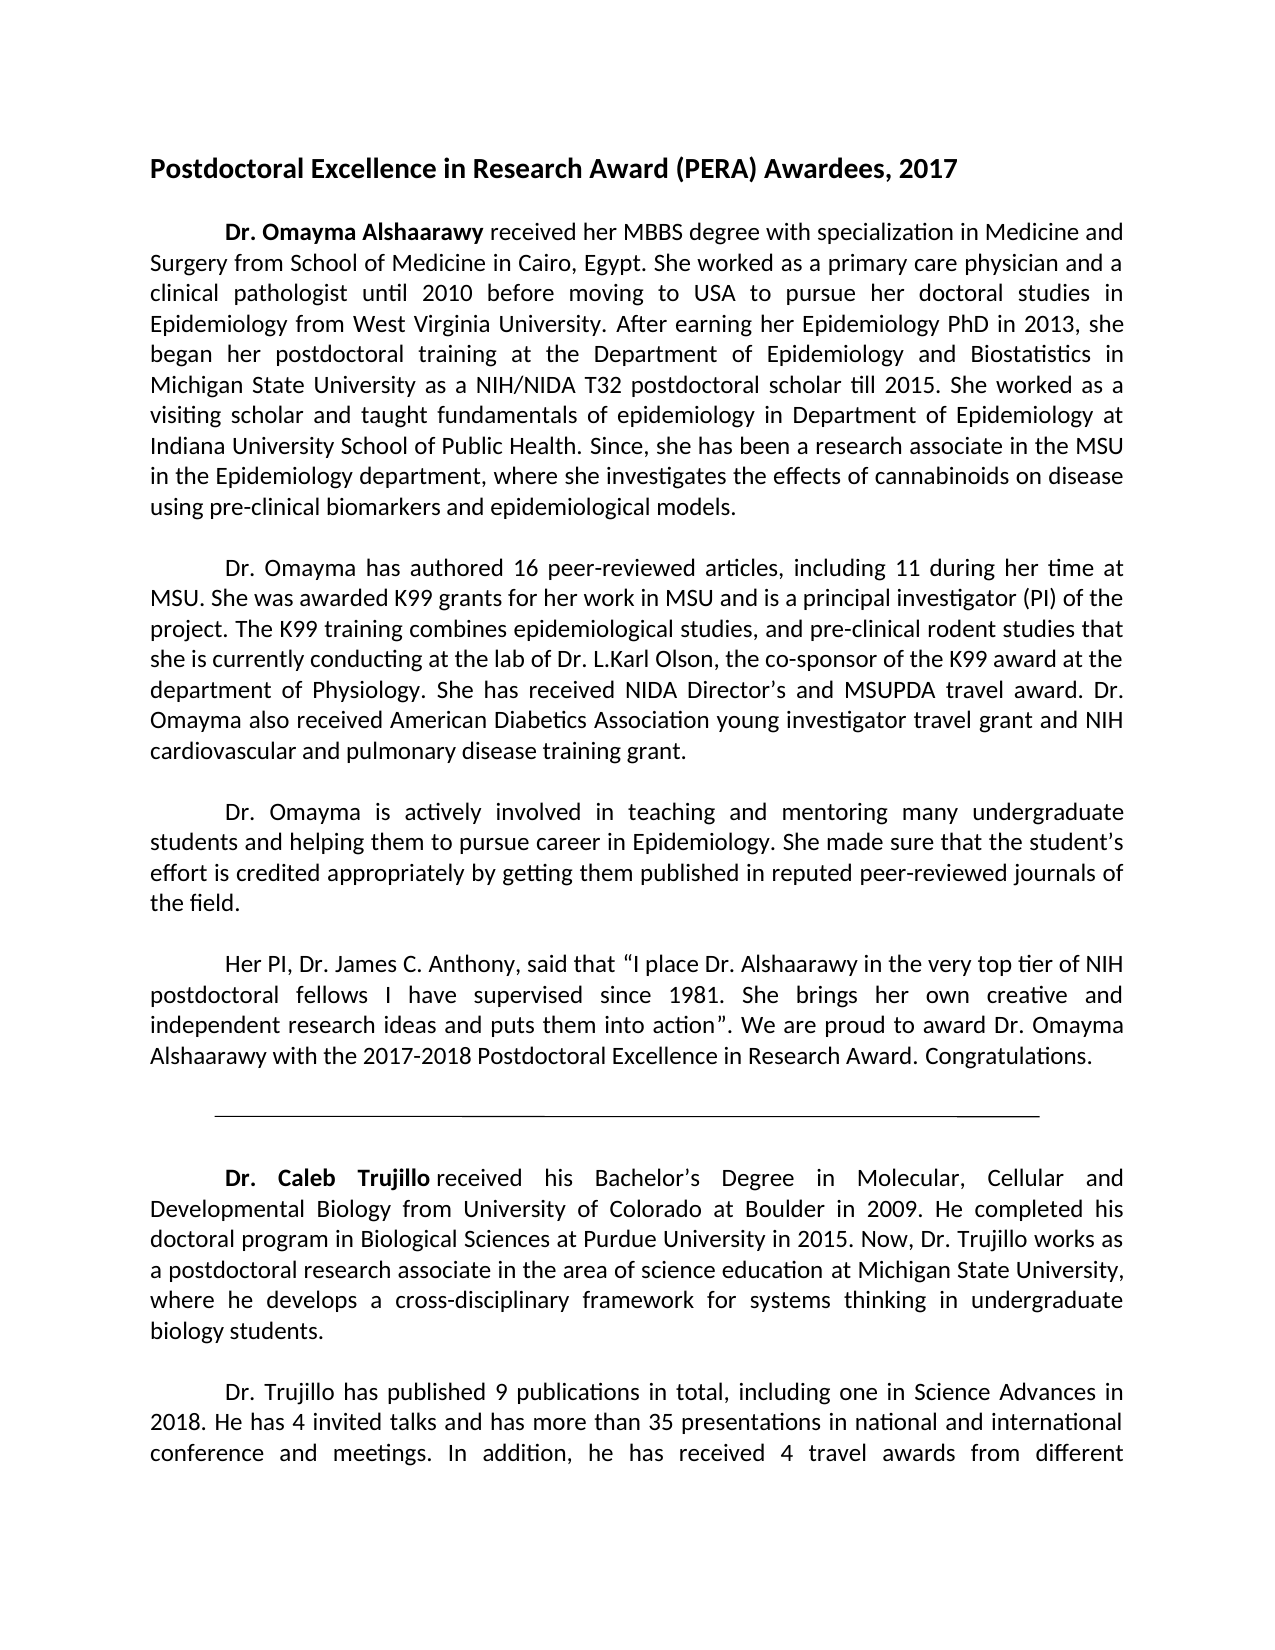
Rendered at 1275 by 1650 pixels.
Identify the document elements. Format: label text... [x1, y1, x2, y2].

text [150, 1376, 1125, 1467]
text Dr. Omayma is actively involved in teaching and mentoring many undergraduate students and helping them to pursue career in Epidemiology. She made sure that the student’s effort is credited appropriately by getting them published in reputed peer-reviewed journals of the field. [150, 796, 1125, 918]
text Dr. Omayma Alshaarawy received her MBBS degree with specialization in Medicine and Surgery from School of Medicine in Cairo, Egypt. She worked as a primary care physician and a clinical pathologist until 2010 before moving to USA to pursue her doctoral studies in Epidemiology from West Virginia University. After earning her Epidemiology PhD in 2013, she began her postdoctoral training at the Department of Epidemiology and Biostatistics in Michigan State University as a NIH/NIDA T32 postdoctoral scholar till 2015. She worked as a visiting scholar and taught fundamentals of epidemiology in Department of Epidemiology at Indiana University School of Public Health. Since, she has been a research associate in the MSU in the Epidemiology department, where she investigates the effects of cannabinoids on disease using pre-clinical biomarkers and epidemiological models. [150, 216, 1125, 521]
text Dr. Omayma has authored 16 peer-reviewed articles, including 11 during her time at MSU. She was awarded K99 grants for her work in MSU and is a principal investigator (PI) of the project. The K99 training combines epidemiological studies, and pre-clinical rodent studies that she is currently conducting at the lab of Dr. L.Karl Olson, the co-sponsor of the K99 award at the department of Physiology. She has received NIDA Director’s and MSUPDA travel award. Dr. Omayma also received American Diabetics Association young investigator travel grant and NIH cardiovascular and pulmonary disease training grant. [150, 552, 1125, 766]
text Dr. Caleb Trujillo received his Bachelor’s Degree in Molecular, Cellular and Developmental Biology from University of Colorado at Boulder in 2009. He completed his doctoral program in Biological Sciences at Purdue University in 2015. Now, Dr. Trujillo works as a postdoctoral research associate in the area of science education at Michigan State University, where he develops a cross-disciplinary framework for systems thinking in undergraduate biology students. [150, 1162, 1125, 1345]
text Her PI, Dr. James C. Anthony, said that “I place Dr. Alshaarawy in the very top tier of NIH postdoctoral fellows I have supervised since 1981. She brings her own creative and independent research ideas and puts them into action”. We are proud to award Dr. Omayma Alshaarawy with the 2017-2018 Postdoctoral Excellence in Research Award. Congratulations. [150, 949, 1125, 1071]
text Postdoctoral Excellence in Research Award (PERA) Awardees, 2017 [150, 150, 1125, 186]
